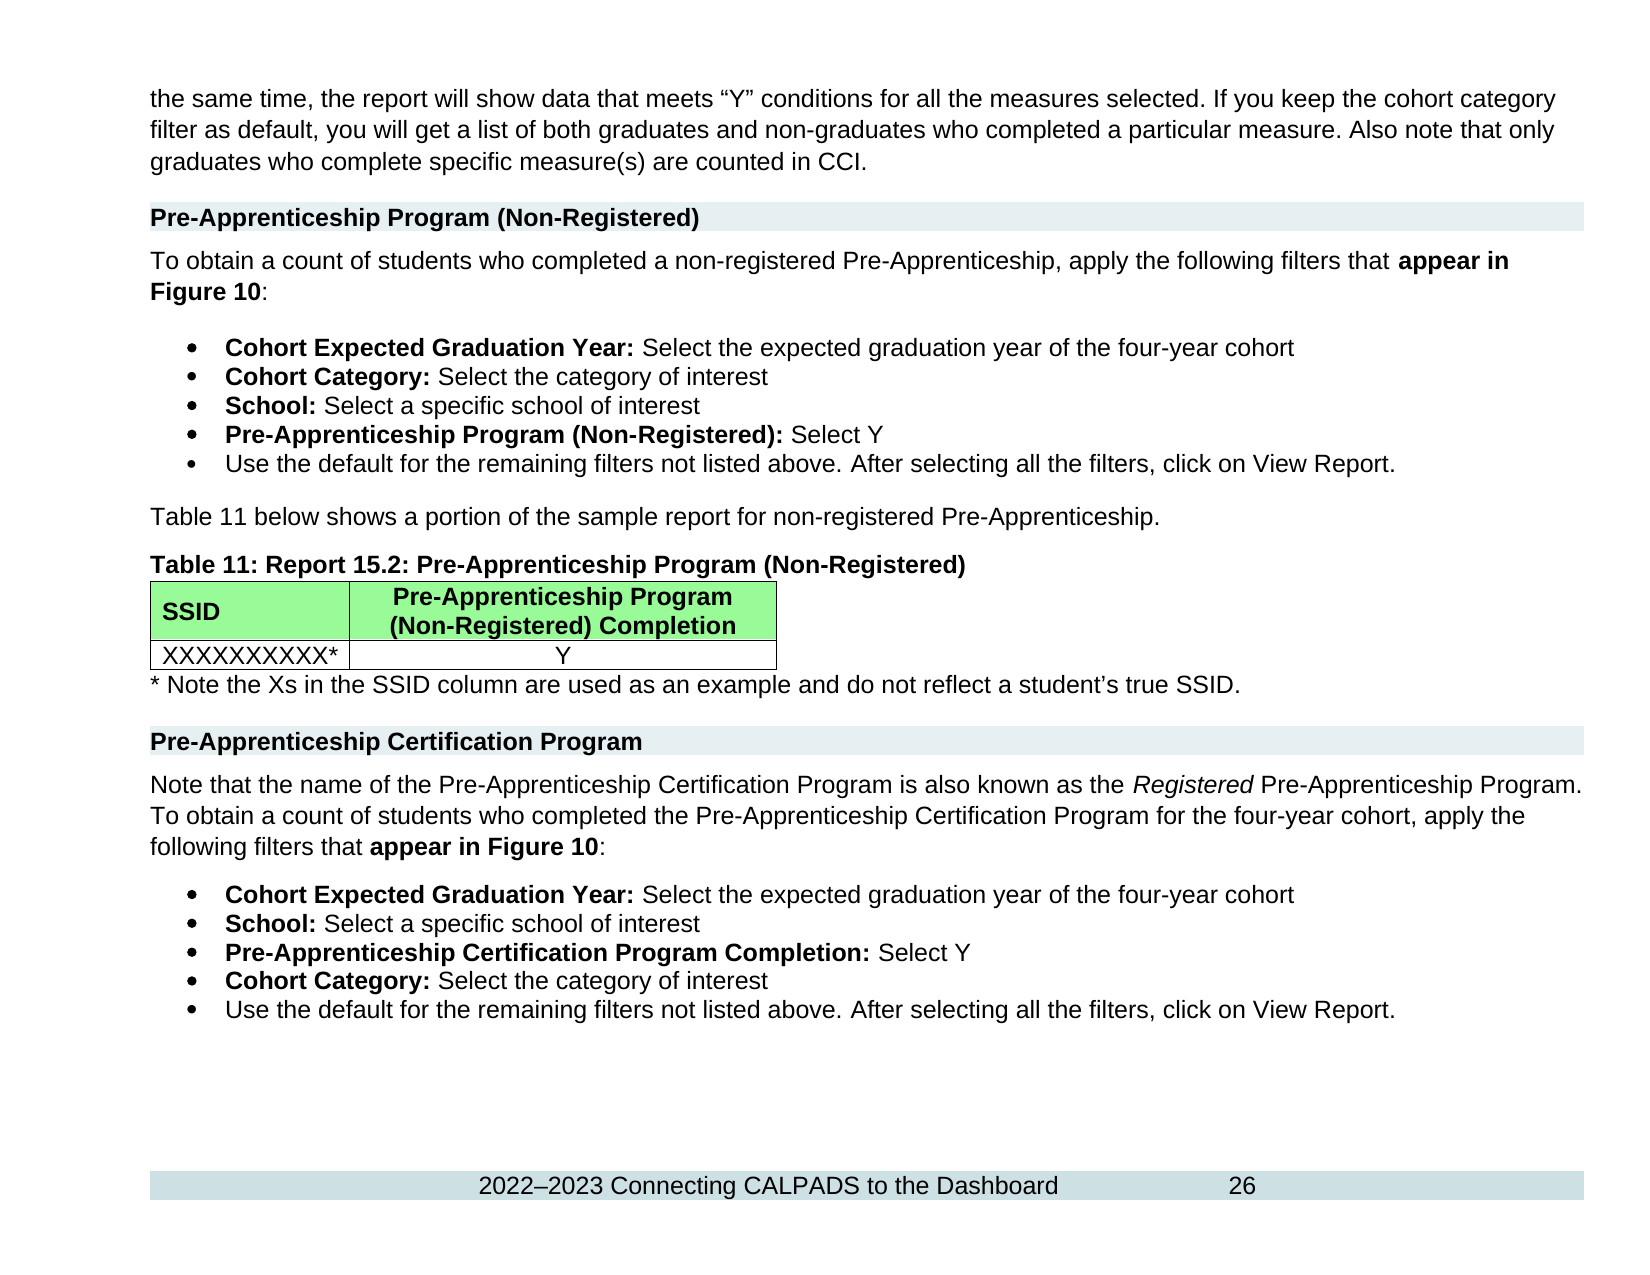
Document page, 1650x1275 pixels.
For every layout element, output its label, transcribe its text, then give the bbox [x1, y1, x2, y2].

list Use the default for the remaining filters not listed above. After selecting all the filters, click on View Report. [187, 995, 1584, 1024]
table_cell Y [350, 641, 776, 669]
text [150, 84, 1584, 175]
list Use the default for the remaining filters not listed above. After selecting all the filters, click on View Report. [187, 448, 1584, 477]
list Cohort Expected Graduation Year: Select the expected graduation year of the four-year cohort [187, 333, 1584, 362]
subtitle Table 11: Report 15.2: Pre-Apprenticeship Program (Non-Registered) [150, 550, 1584, 579]
list Pre-Apprenticeship Program (Non-Registered): Select Y [187, 420, 1584, 448]
text To obtain a count of students who completed a non-registered Pre-Apprenticeship, apply the following filters that appear in Figure 10: [150, 246, 1584, 306]
text Note that the name of the Pre-Apprenticeship Certification Program is also known as the Registered Pre-Apprenticeship Program. To obtain a count of students who completed the Pre-Apprenticeship Certification Program for the four-year cohort, apply the following filters that appear in Figure 10: [150, 770, 1584, 861]
table_header SSID [151, 582, 349, 639]
table_cell XXXXXXXXXX* [151, 641, 349, 669]
list Cohort Expected Graduation Year: Select the expected graduation year of the four-year cohort [187, 880, 1574, 909]
text * Note the Xs in the SSID column are used as an example and do not reflect a student’s true SSID. [150, 670, 1584, 699]
subtitle Pre-Apprenticeship Program (Non-Registered) [150, 202, 1584, 231]
list Pre-Apprenticeship Certification Program Completion: Select Y [187, 937, 1584, 966]
list Cohort Category: Select the category of interest [187, 362, 1584, 391]
list School: Select a specific school of interest [187, 909, 1584, 937]
text Table 11 below shows a portion of the sample report for non-registered Pre-Apprenticeship. [150, 502, 1584, 531]
list School: Select a specific school of interest [187, 391, 1584, 420]
table_header Pre-Apprenticeship Program (Non-Registered) Completion [350, 582, 776, 639]
subtitle Pre-Apprenticeship Certification Program [150, 726, 1584, 755]
list Cohort Category: Select the category of interest [187, 966, 1584, 995]
